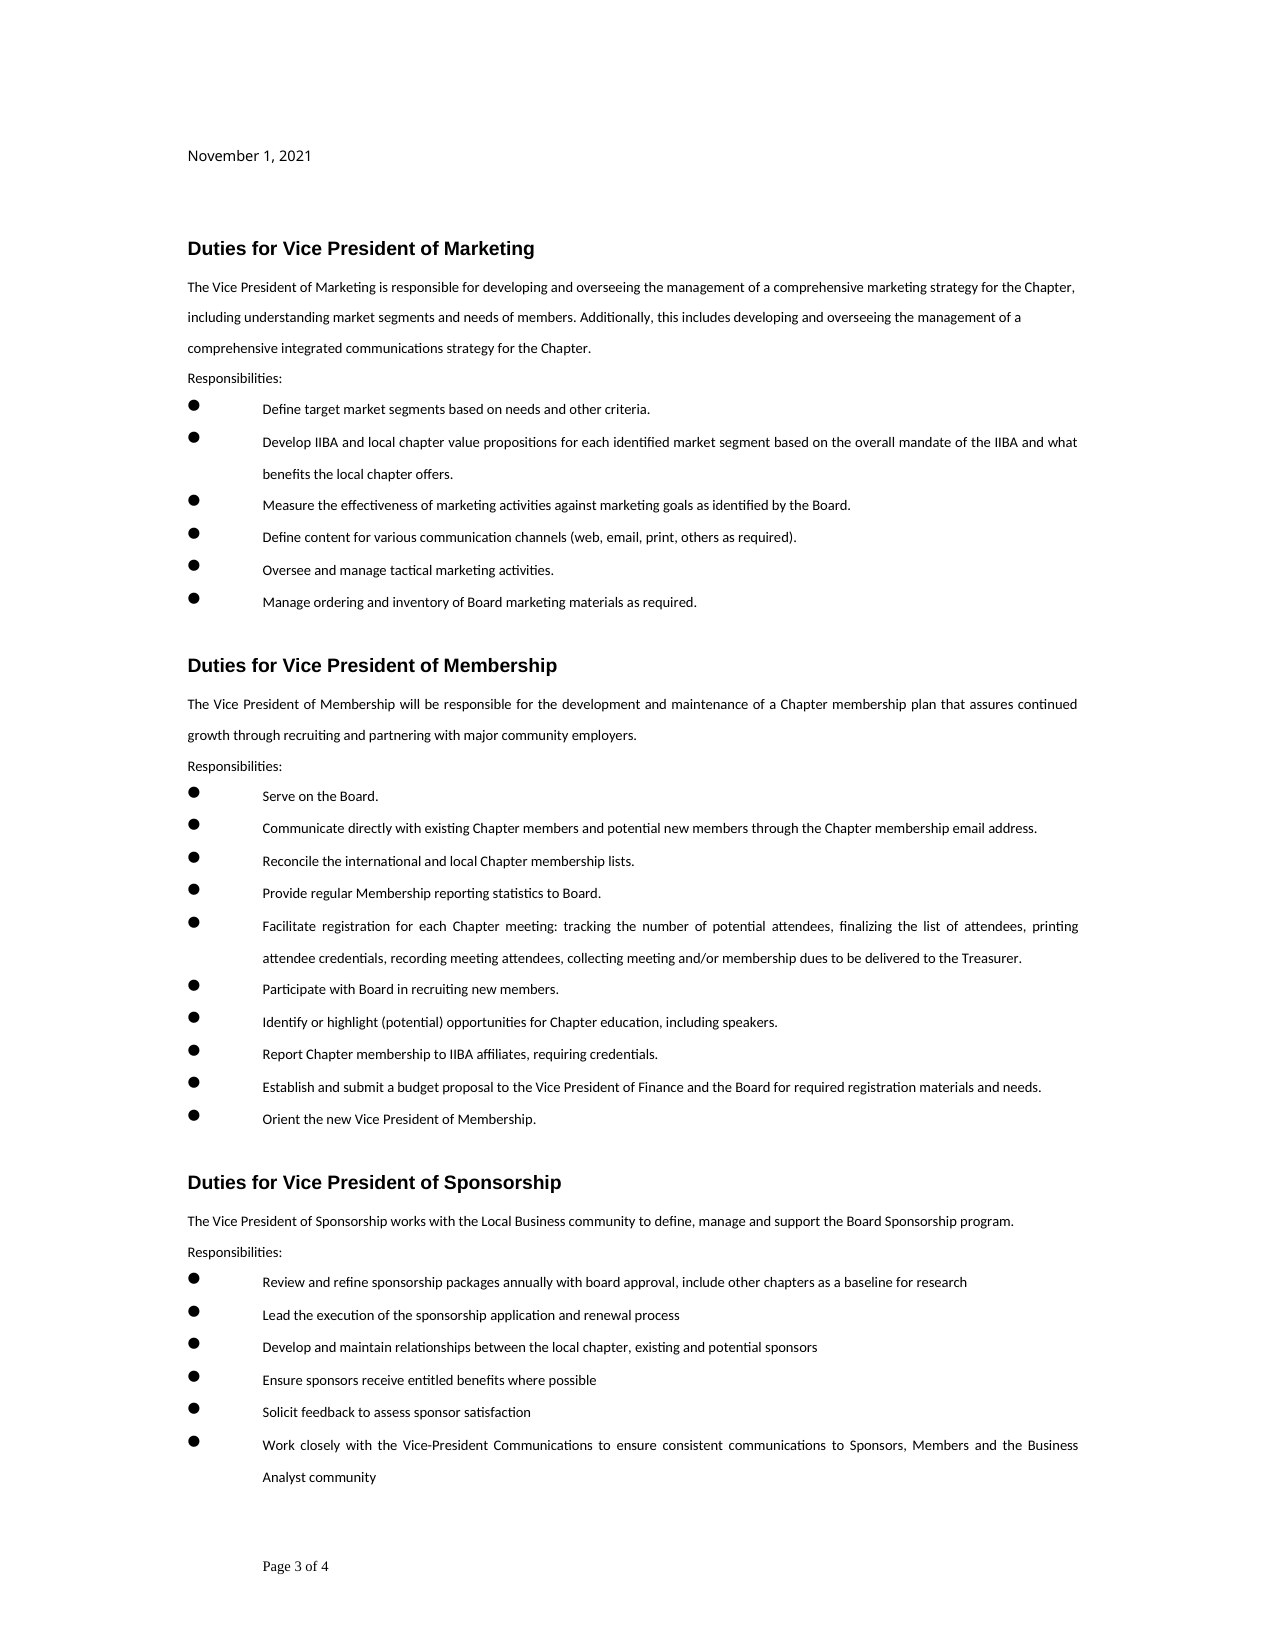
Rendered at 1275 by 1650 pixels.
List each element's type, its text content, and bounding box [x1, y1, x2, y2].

list Oversee and manage tactical marketing activities. [187, 548, 1080, 581]
list Provide regular Membership reporting statistics to Board. [187, 872, 1080, 905]
text The Vice President of Marketing is responsible for developing and overseeing the management of a comprehensive marketing strategy for the Chapter, including understanding market segments and needs of members. Additionally, this includes developing and overseeing the management of a comprehensive integrated communications strategy for the Chapter. [187, 266, 1087, 357]
list Reconcile the international and local Chapter membership lists. [187, 840, 1080, 872]
list Solicit feedback to assess sponsor satisfaction [187, 1391, 1080, 1424]
list Ensure sponsors receive entitled benefits where possible [187, 1359, 1080, 1391]
list Define content for various communication channels (web, email, print, others as required). [187, 516, 1080, 548]
list Manage ordering and inventory of Board marketing materials as required. [187, 581, 1080, 613]
list Participate with Board in recruiting new members. [187, 968, 1080, 1000]
text Responsibilities: [187, 744, 1080, 775]
list Orient the new Vice President of Membership. [187, 1098, 1080, 1130]
list Identify or highlight (potential) opportunities for Chapter education, including speakers. [187, 1000, 1080, 1033]
list Report Chapter membership to IIBA affiliates, requiring credentials. [187, 1033, 1080, 1065]
list Lead the execution of the sponsorship application and renewal process [187, 1294, 1080, 1326]
subtitle Duties for Vice President of Sponsorship [187, 1155, 1087, 1194]
list Facilitate registration for each Chapter meeting: tracking the number of potential attendees, finalizing the list of attendees, printing attendee credentials, recording meeting attendees, collecting meeting and/or membership dues to be delivered to the Treasurer. [187, 905, 1080, 968]
text Responsibilities: [187, 1231, 1080, 1261]
text The Vice President of Membership will be responsible for the development and maintenance of a Chapter membership plan that assures continued growth through recruiting and partnering with major community employers. [187, 683, 1080, 744]
list Develop and maintain relationships between the local chapter, existing and potential sponsors [187, 1326, 1080, 1359]
text Responsibilities: [187, 357, 1080, 388]
list Review and refine sponsorship packages annually with board approval, include other chapters as a baseline for research [187, 1261, 1080, 1294]
list Measure the effectiveness of marketing activities against marketing goals as identified by the Board. [187, 483, 1080, 516]
list Work closely with the Vice-President Communications to ensure consistent communications to Sponsors, Members and the Business Analyst community [187, 1424, 1080, 1487]
subtitle Duties for Vice President of Marketing [187, 221, 1087, 259]
text The Vice President of Sponsorship works with the Local Business community to define, manage and support the Board Sponsorship program. [187, 1200, 1087, 1231]
subtitle Duties for Vice President of Membership [187, 638, 1087, 677]
list Define target market segments based on needs and other criteria. [187, 388, 1080, 420]
list Serve on the Board. [187, 775, 1080, 807]
list Establish and submit a budget proposal to the Vice President of Finance and the Board for required registration materials and needs. [187, 1065, 1080, 1098]
list Develop IIBA and local chapter value propositions for each identified market segment based on the overall mandate of the IIBA and what benefits the local chapter offers. [187, 420, 1080, 483]
list Communicate directly with existing Chapter members and potential new members through the Chapter membership email address. [187, 807, 1080, 840]
